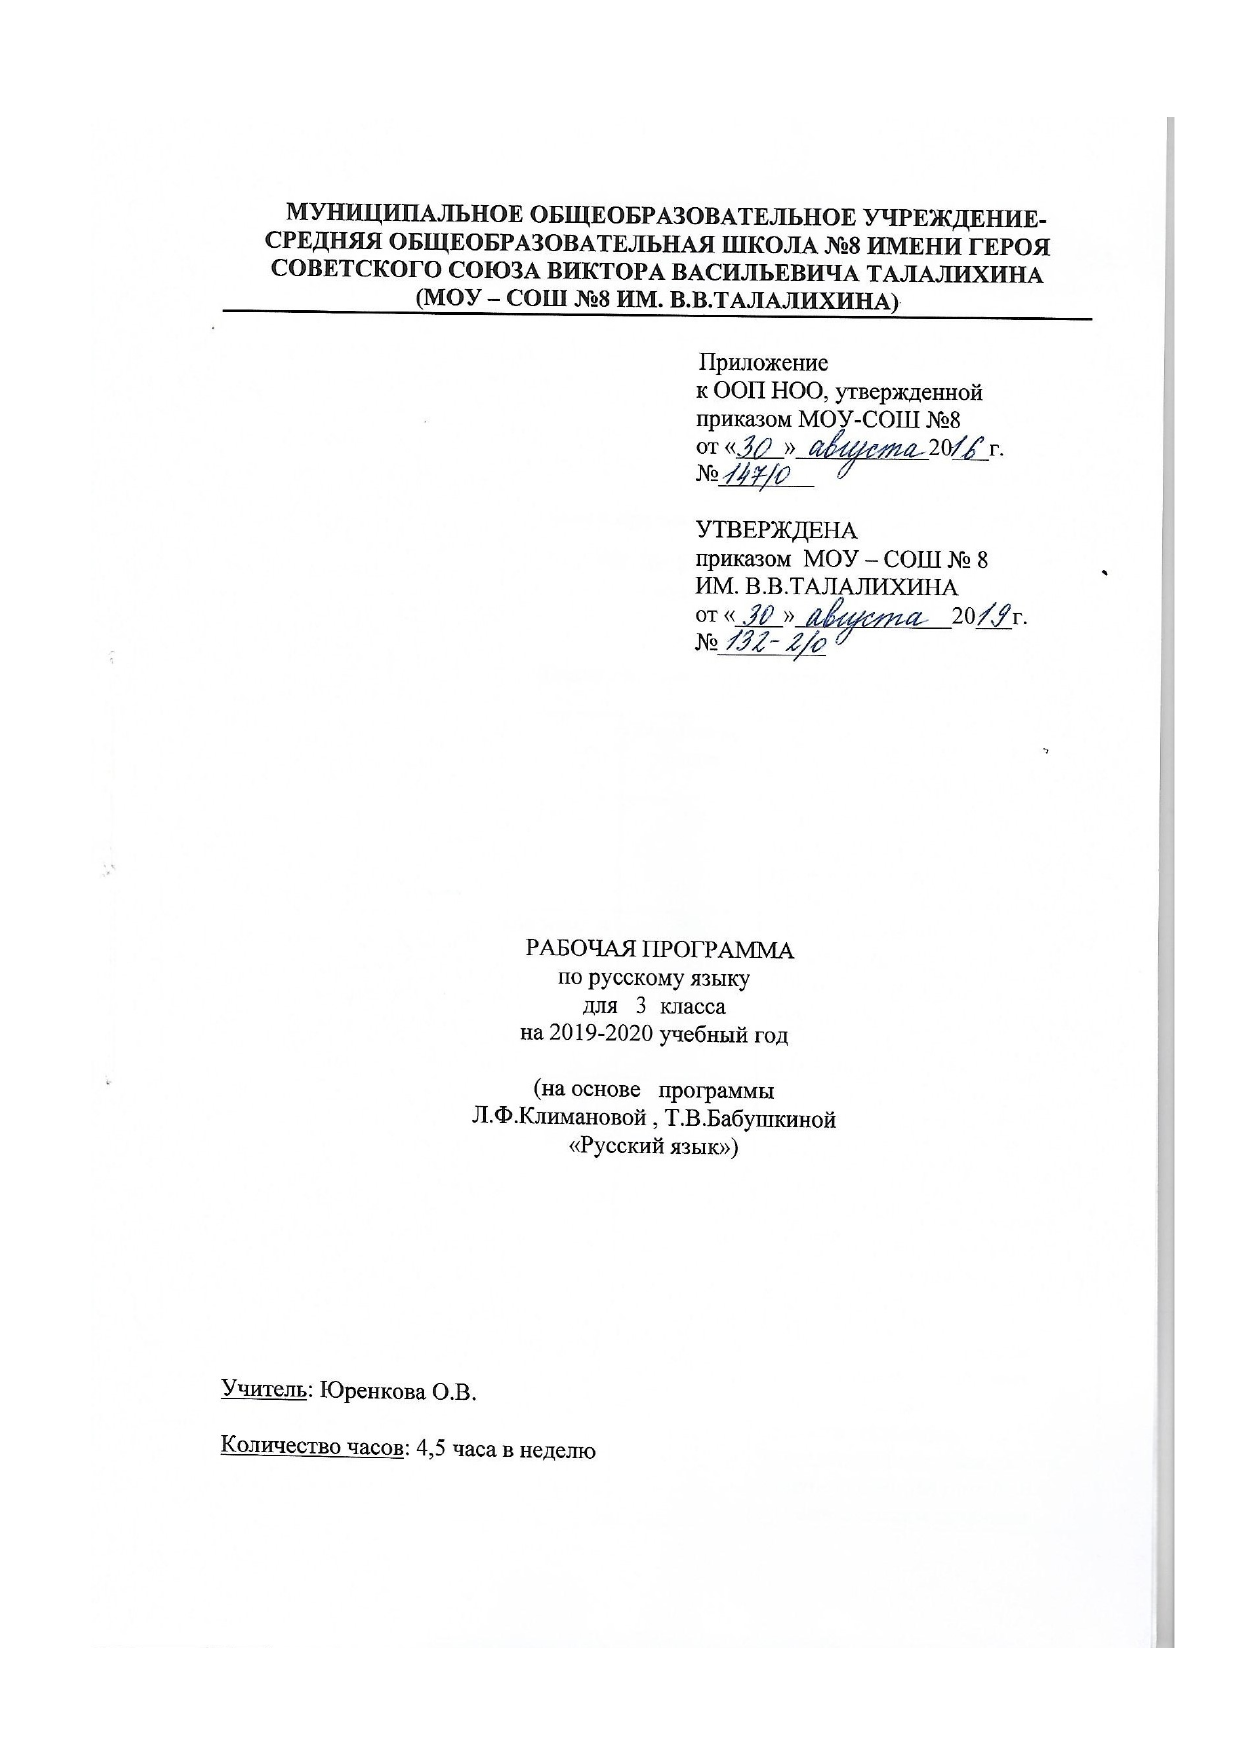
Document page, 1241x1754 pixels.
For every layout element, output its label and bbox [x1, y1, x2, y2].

picture [90, 117, 1175, 1645]
